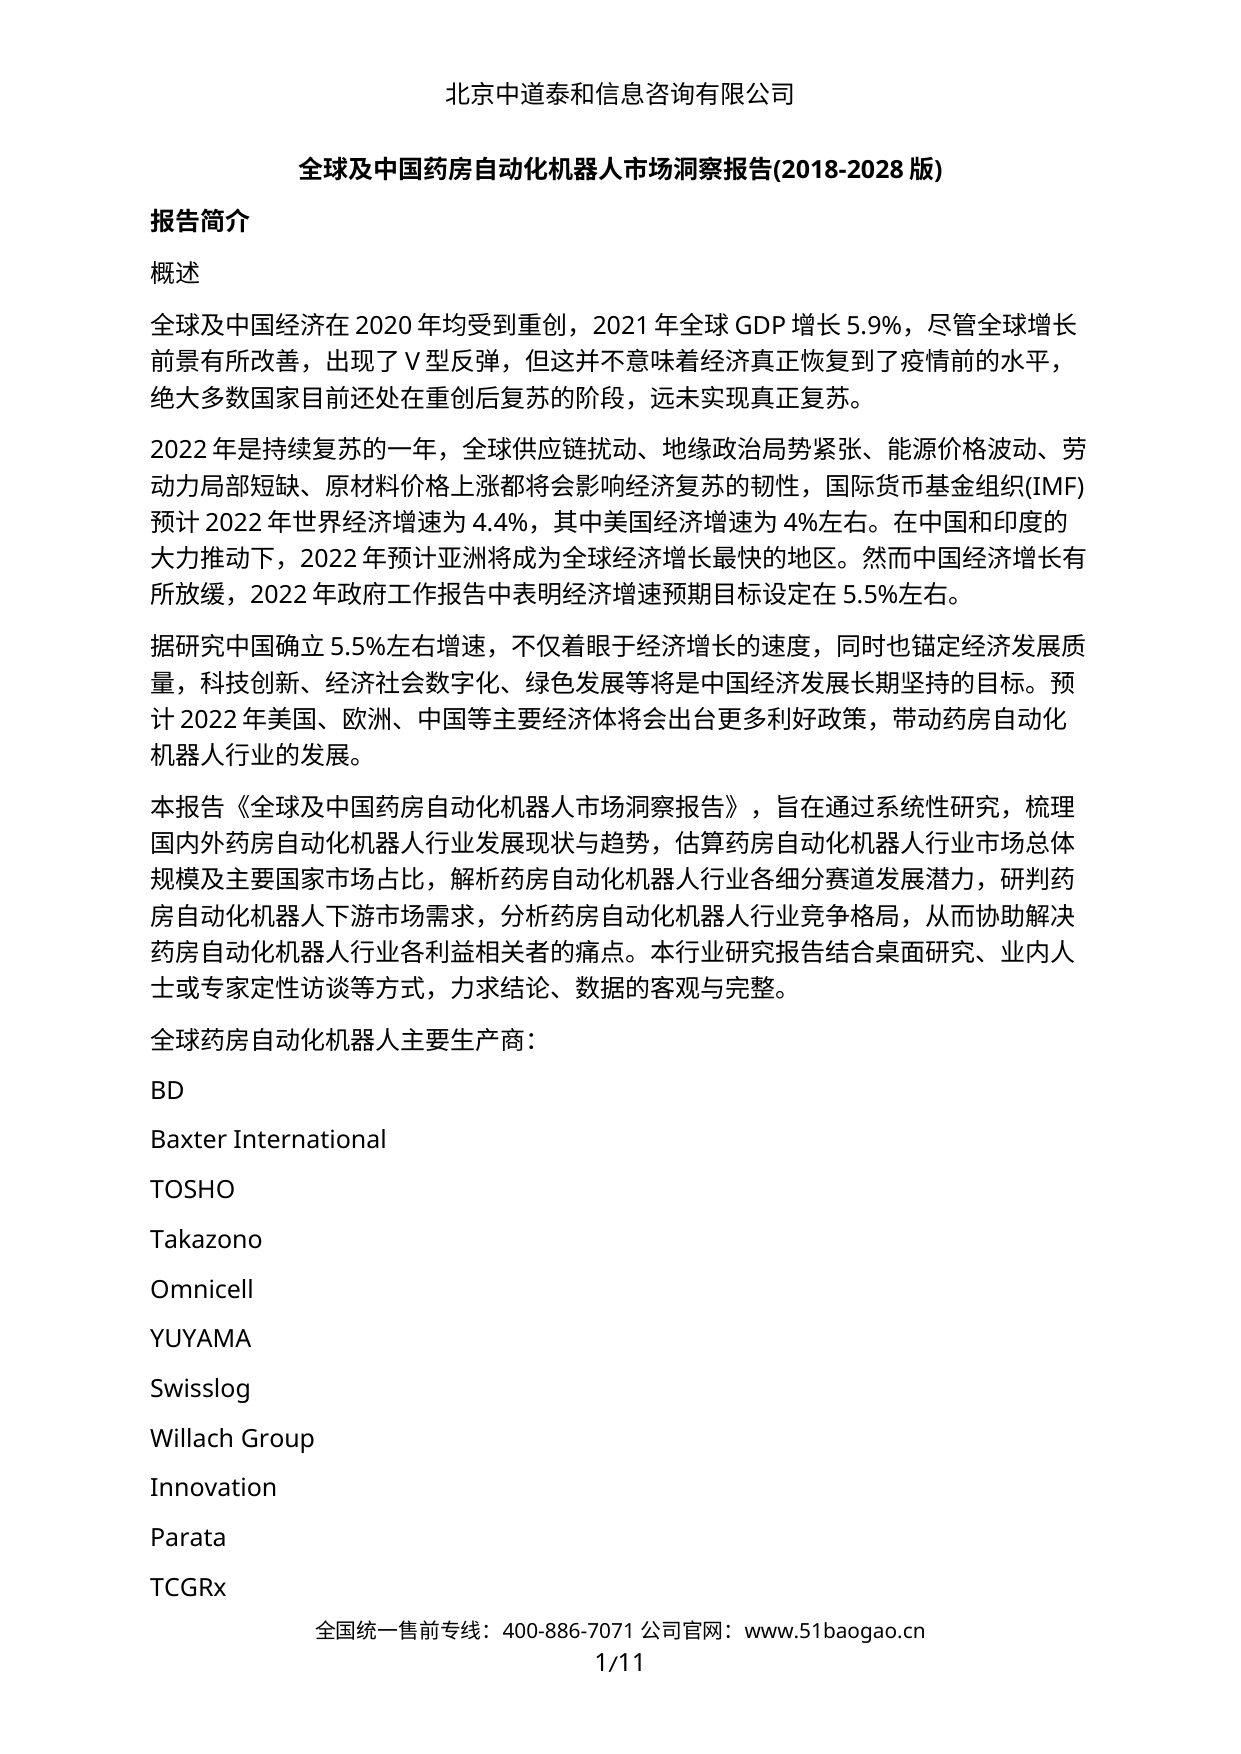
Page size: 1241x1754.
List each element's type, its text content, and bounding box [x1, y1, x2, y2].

text Parata [150, 1520, 1090, 1554]
text 全球药房自动化机器人主要生产商： [150, 1021, 1090, 1057]
text 报告简介 [150, 202, 1090, 238]
text 全球及中国经济在2020年均受到重创，2021年全球GDP增长5.9%，尽管全球增长前景有所改善，出现了V型反弹，但这并不意味着经济真正恢复到了疫情前的水平，绝大多数国家目前还处在重创后复苏的阶段，远未实现真正复苏。 [150, 306, 1090, 414]
text Willach Group [150, 1420, 1090, 1454]
text TCGRx [150, 1569, 1090, 1603]
text Omnicell [150, 1271, 1090, 1305]
text Innovation [150, 1470, 1090, 1504]
text 概述 [150, 254, 1090, 290]
text BD [150, 1072, 1090, 1107]
text Baxter International [150, 1122, 1090, 1156]
text 2022年是持续复苏的一年，全球供应链扰动、地缘政治局势紧张、能源价格波动、劳动力局部短缺、原材料价格上涨都将会影响经济复苏的韧性，国际货币基金组织(IMF)预计2022年世界经济增速为4.4%，其中美国经济增速为4%左右。在中国和印度的大力推动下，2022年预计亚洲将成为全球经济增长最快的地区。然而中国经济增长有所放缓，2022年政府工作报告中表明经济增速预期目标设定在5.5%左右。 [150, 430, 1090, 611]
text 本报告《全球及中国药房自动化机器人市场洞察报告》，旨在通过系统性研究，梳理国内外药房自动化机器人行业发展现状与趋势，估算药房自动化机器人行业市场总体规模及主要国家市场占比，解析药房自动化机器人行业各细分赛道发展潜力，研判药房自动化机器人下游市场需求，分析药房自动化机器人行业竞争格局，从而协助解决药房自动化机器人行业各利益相关者的痛点。本行业研究报告结合桌面研究、业内人士或专家定性访谈等方式，力求结论、数据的客观与完整。 [150, 787, 1090, 1005]
text 全球及中国药房自动化机器人市场洞察报告(2018-2028版) [150, 150, 1090, 186]
text Takazono [150, 1222, 1090, 1256]
text Swisslog [150, 1371, 1090, 1405]
text TOSHO [150, 1172, 1090, 1206]
text 据研究中国确立5.5%左右增速，不仅着眼于经济增长的速度，同时也锚定经济发展质量，科技创新、经济社会数字化、绿色发展等将是中国经济发展长期坚持的目标。预计2022年美国、欧洲、中国等主要经济体将会出台更多利好政策，带动药房自动化机器人行业的发展。 [150, 627, 1090, 772]
text YUYAMA [150, 1321, 1090, 1355]
